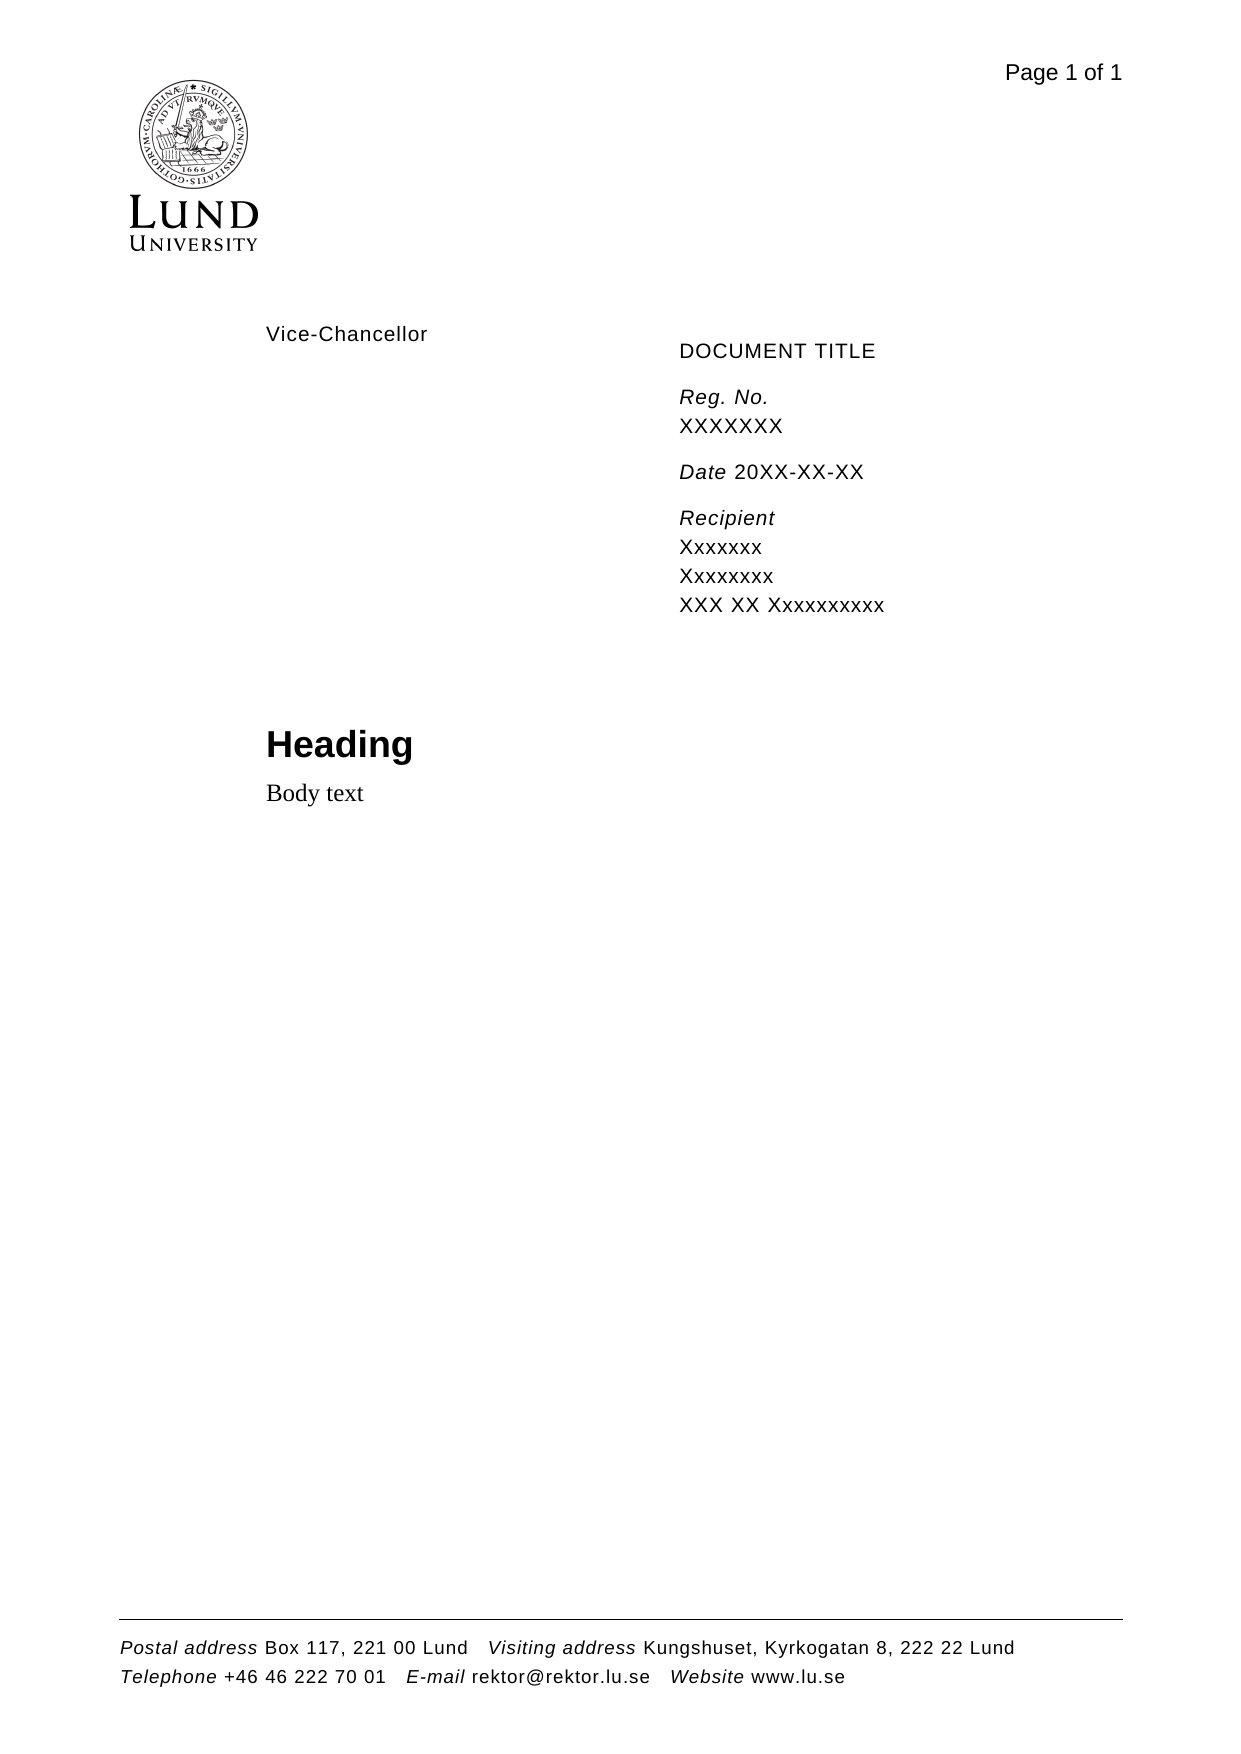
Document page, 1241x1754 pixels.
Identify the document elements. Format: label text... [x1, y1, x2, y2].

title Recipient Xxxxxxx Xxxxxxxx XXX XX Xxxxxxxxxx [679, 502, 1063, 618]
title Date 20XX-XX-XX [679, 456, 1063, 485]
title Reg. No. XXXXXXX [679, 381, 1063, 439]
subtitle Heading [266, 722, 1063, 766]
text Vice-Chancellor [266, 318, 649, 347]
title DOCUMENT TITLE [679, 335, 1063, 364]
text Body text [266, 778, 1063, 807]
